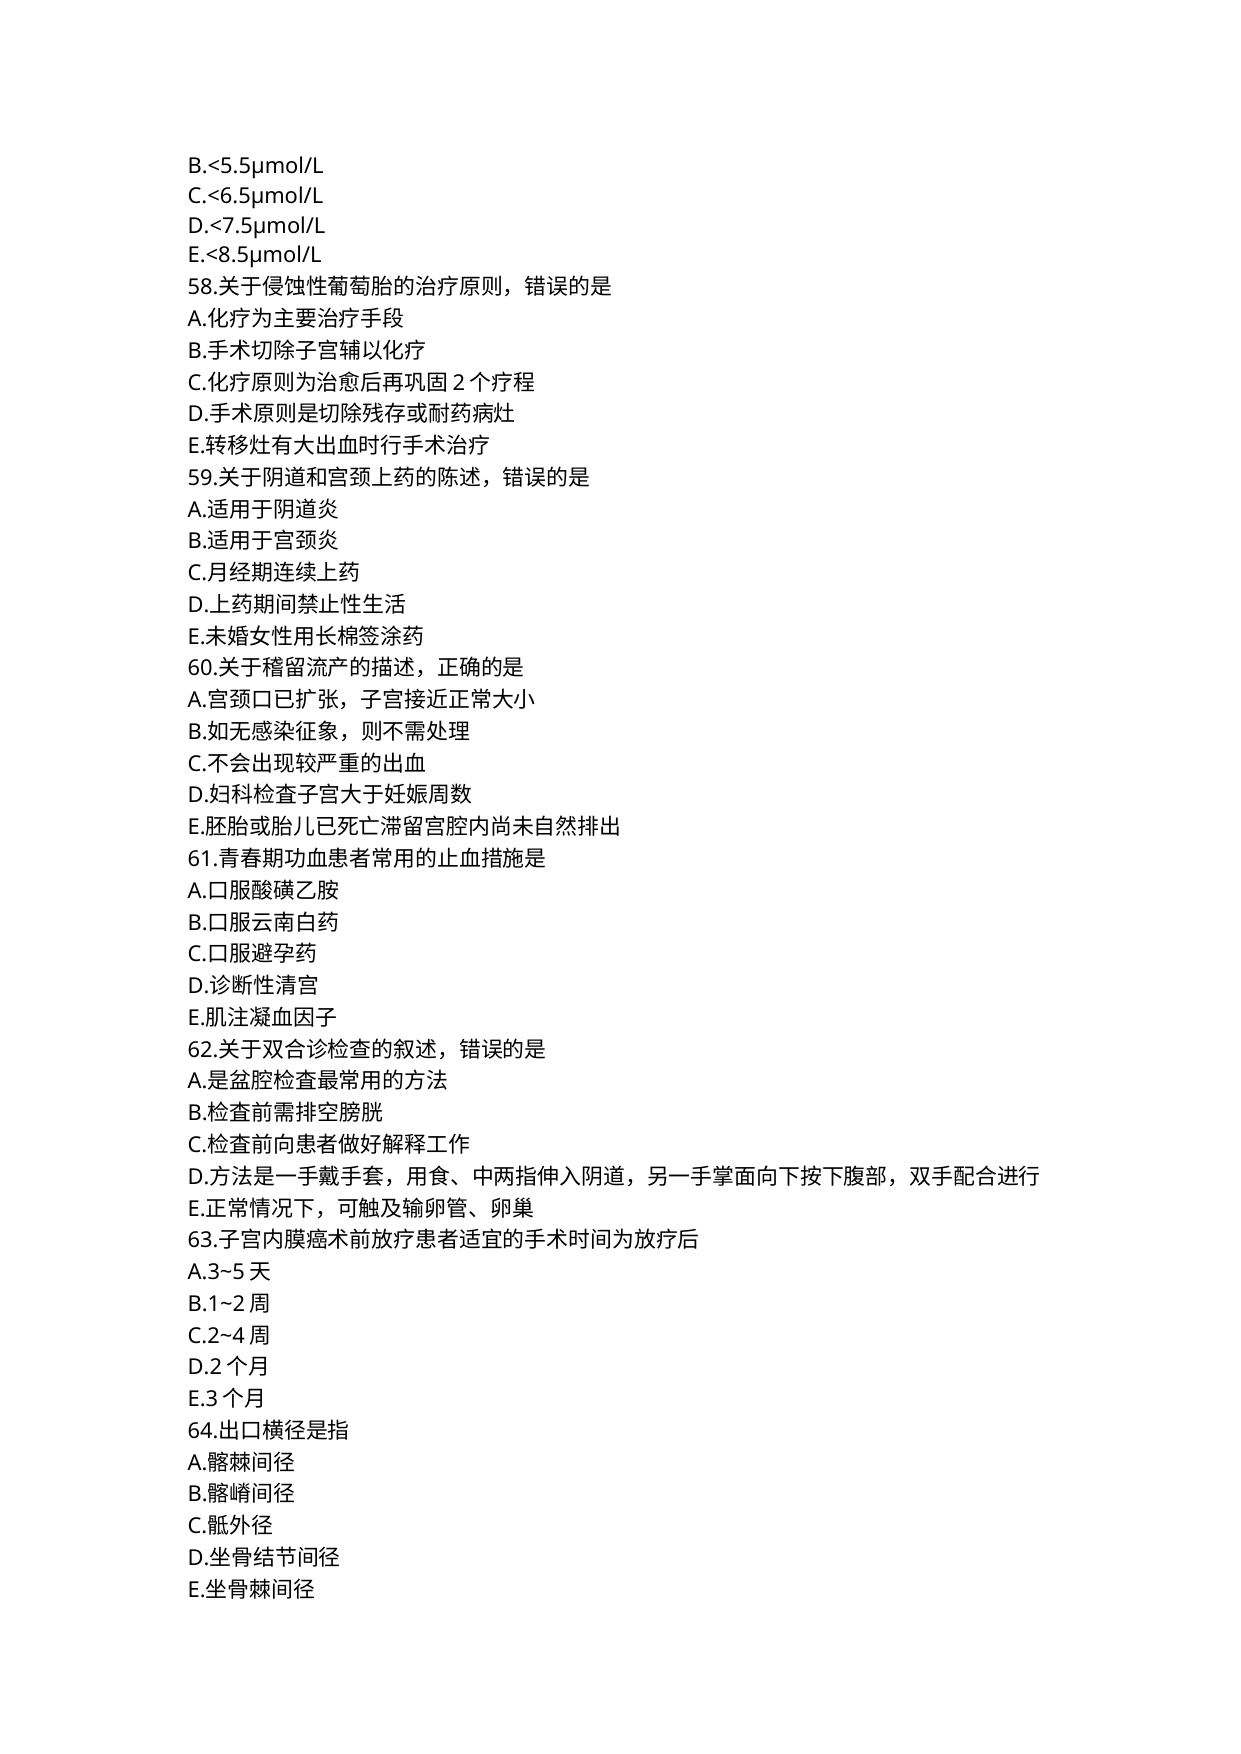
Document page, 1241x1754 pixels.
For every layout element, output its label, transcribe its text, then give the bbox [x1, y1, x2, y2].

list D.诊断性清宫 [187, 968, 1053, 1000]
list C.不会出现较严重的出血 [187, 746, 1053, 777]
list 64.出口横径是指 [187, 1413, 1053, 1445]
list C.2~4周 [187, 1318, 1053, 1349]
list E.坐骨棘间径 [187, 1572, 1053, 1603]
list 60.关于稽留流产的描述，正确的是 [187, 650, 1053, 682]
list B.髂嵴间径 [187, 1476, 1053, 1508]
list D.妇科检査子宫大于妊娠周数 [187, 777, 1053, 809]
list A.是盆腔检査最常用的方法 [187, 1063, 1053, 1095]
list E.胚胎或胎儿已死亡滞留宫腔内尚未自然排出 [187, 809, 1053, 841]
list B.口服云南白药 [187, 904, 1053, 936]
list C.口服避孕药 [187, 936, 1053, 968]
list E.3个月 [187, 1381, 1053, 1413]
list A.髂棘间径 [187, 1445, 1053, 1476]
list 63.子宫内膜癌术前放疗患者适宜的手术时间为放疗后 [187, 1222, 1053, 1254]
list E.肌注凝血因子 [187, 1000, 1053, 1032]
list C.检査前向患者做好解释工作 [187, 1127, 1053, 1159]
list D.坐骨结节间径 [187, 1540, 1053, 1572]
list E.<8.5μmol/L [187, 239, 1053, 269]
list A.化疗为主要治疗手段 [187, 301, 1053, 333]
list D.方法是一手戴手套，用食、中两指伸入阴道，另一手掌面向下按下腹部，双手配合进行 [187, 1159, 1053, 1191]
list D.<7.5μmol/L [187, 209, 1053, 239]
list B.手术切除子宫辅以化疗 [187, 333, 1053, 364]
list C.<6.5μmol/L [187, 180, 1053, 209]
list A.适用于阴道炎 [187, 492, 1053, 523]
list B.检査前需排空膀胱 [187, 1095, 1053, 1127]
list 62.关于双合诊检查的叙述，错误的是 [187, 1032, 1053, 1063]
list B.<5.5μmol/L [187, 150, 1053, 180]
list C.月经期连续上药 [187, 555, 1053, 587]
list B.适用于宫颈炎 [187, 523, 1053, 555]
list 59.关于阴道和宫颈上药的陈述，错误的是 [187, 460, 1053, 492]
list B.如无感染征象，则不需处理 [187, 714, 1053, 746]
list D.手术原则是切除残存或耐药病灶 [187, 396, 1053, 428]
list B.1~2周 [187, 1286, 1053, 1318]
list 58.关于侵蚀性葡萄胎的治疗原则，错误的是 [187, 269, 1053, 301]
list C.骶外径 [187, 1508, 1053, 1540]
list C.化疗原则为治愈后再巩固2个疗程 [187, 364, 1053, 396]
list A.口服酸磺乙胺 [187, 873, 1053, 904]
list D.上药期间禁止性生活 [187, 587, 1053, 619]
list A.3~5天 [187, 1254, 1053, 1286]
list E.转移灶有大出血时行手术治疗 [187, 428, 1053, 460]
list 61.青春期功血患者常用的止血措施是 [187, 841, 1053, 873]
list E.未婚女性用长棉签涂药 [187, 619, 1053, 650]
list A.宫颈口已扩张，子宫接近正常大小 [187, 682, 1053, 714]
list E.正常情况下，可触及输卵管、卵巢 [187, 1191, 1053, 1222]
list D.2个月 [187, 1349, 1053, 1381]
